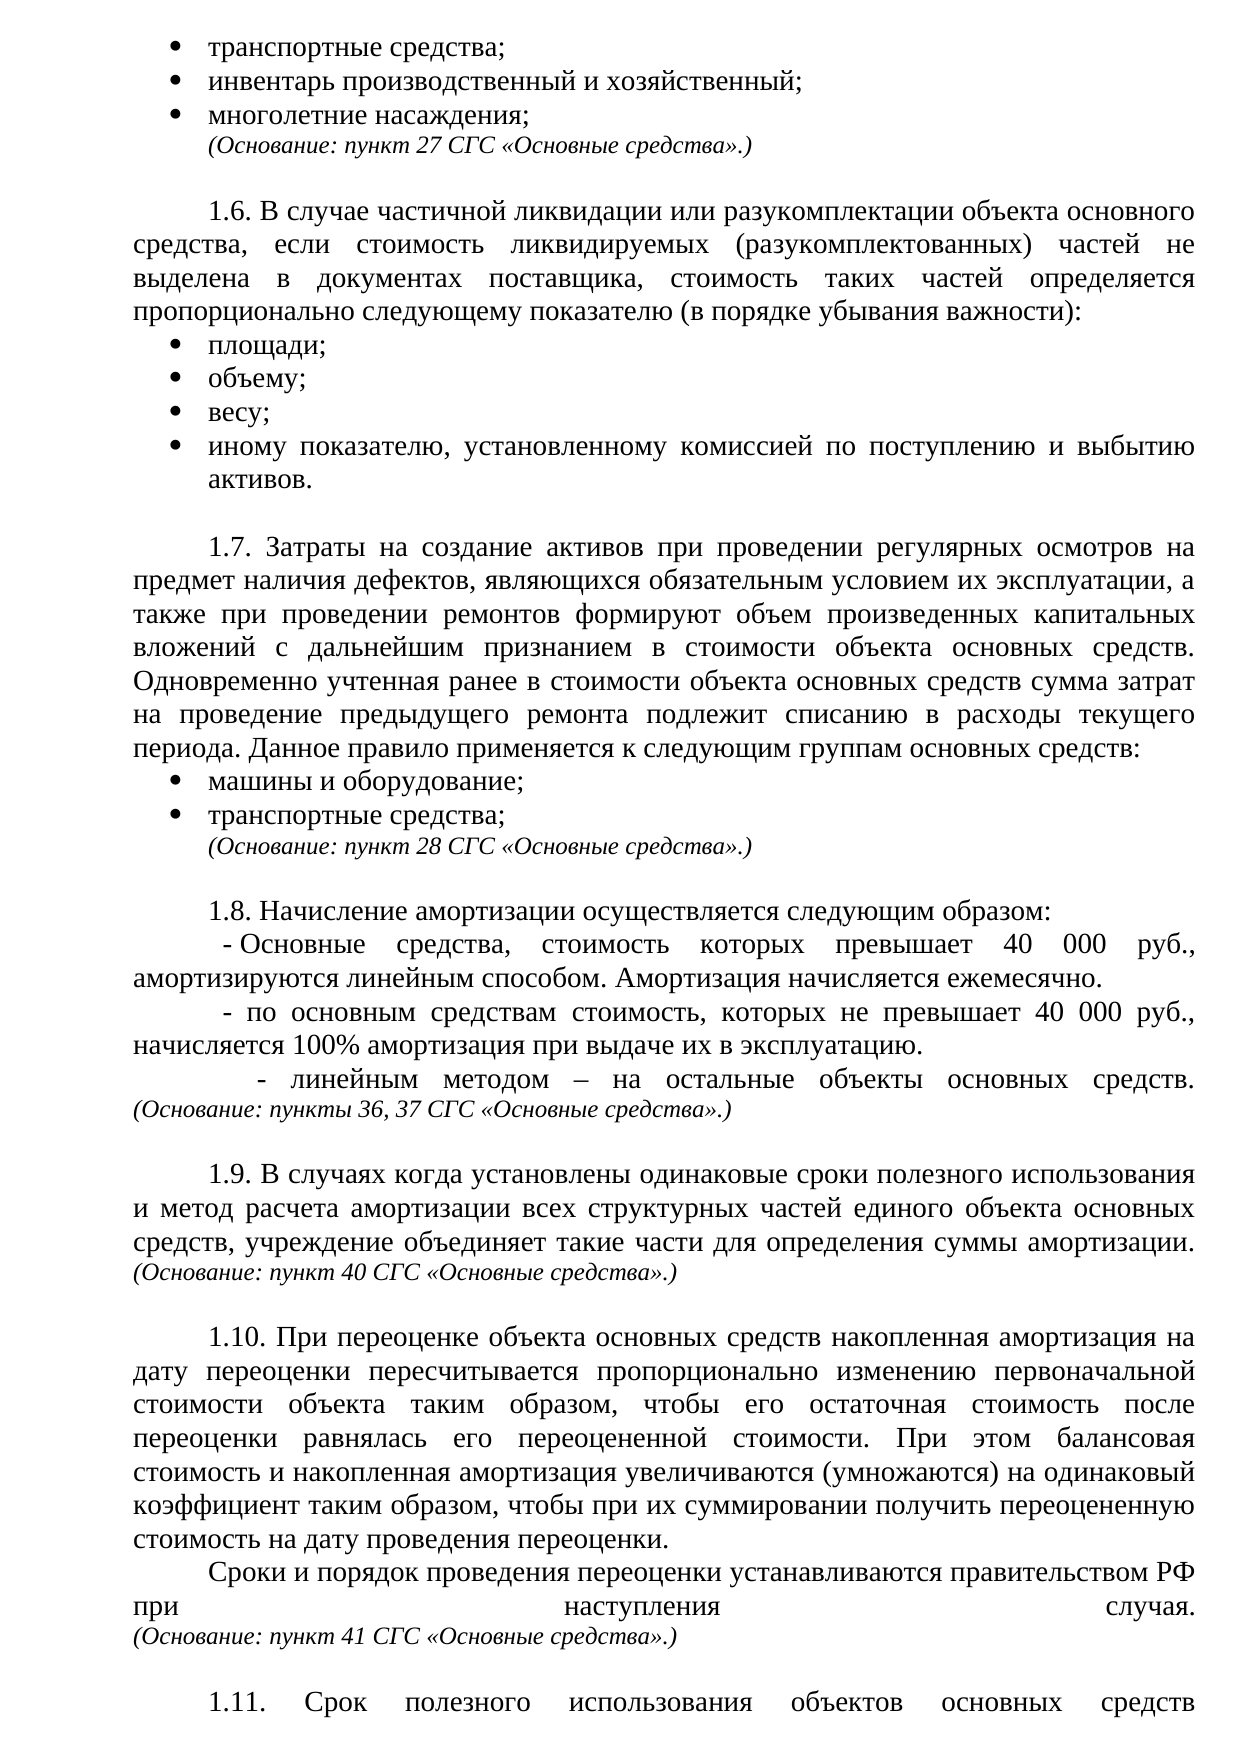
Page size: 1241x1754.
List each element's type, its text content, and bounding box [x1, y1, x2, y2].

text 1.7. Затраты на создание активов при проведении регулярных осмотров на предмет наличия дефектов, являющихся обязательным условием их эксплуатации, а также при проведении ремонтов формируют объем произведенных капитальных вложений с дальнейшим признанием в стоимости объекта основных средств. Одновременно учтенная ранее в стоимости объекта основных средств сумма затрат на проведение предыдущего ремонта подлежит списанию в расходы текущего периода. Данное правило применяется к следующим группам основных средств: [133, 529, 1196, 763]
text (Основание: пункт 27 СГС «Основные средства».) [133, 131, 1196, 159]
text - линейным методом – на остальные объекты основных средств. (Основание: пункты 36, 37 СГС «Основные средства».) [133, 1061, 1196, 1123]
text Сроки и порядок проведения переоценки устанавливаются правительством РФ при наступления случая. (Основание: пункт 41 СГС «Основные средства».) [133, 1554, 1196, 1650]
list транспортные средства; [170, 797, 1196, 831]
list площади; [170, 327, 1196, 361]
text - по основным средствам стоимость, которых не превышает 40 000 руб., начисляется 100% амортизация при выдаче их в эксплуатацию. [133, 994, 1196, 1061]
list иному показателю, установленному комиссией по поступлению и выбытию активов. [170, 428, 1196, 495]
list многолетние насаждения; [170, 97, 1196, 131]
list инвентарь производственный и хозяйственный; [170, 63, 1196, 97]
text (Основание: пункт 28 СГС «Основные средства».) [133, 831, 1196, 859]
list машины и оборудование; [170, 763, 1196, 797]
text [133, 1684, 1196, 1717]
text 1.6. В случае частичной ликвидации или разукомплектации объекта основного средства, если стоимость ликвидируемых (разукомплектованных) частей не выделена в документах поставщика, стоимость таких частей определяется пропорционально следующему показателю (в порядке убывания важности): [133, 193, 1196, 327]
text - Основные средства, стоимость которых превышает 40 000 руб., амортизируются линейным способом. Амортизация начисляется ежемесячно. [133, 927, 1196, 994]
list весу; [170, 394, 1196, 428]
list объему; [170, 361, 1196, 394]
list транспортные средства; [170, 29, 1196, 63]
text 1.9. В случаях когда установлены одинаковые сроки полезного использования и метод расчета амортизации всех структурных частей единого объекта основных средств, учреждение объединяет такие части для определения суммы амортизации. (Основание: пункт 40 СГС «Основные средства».) [133, 1157, 1196, 1286]
text 1.8. Начисление амортизации осуществляется следующим образом: [133, 893, 1196, 927]
text 1.10. При переоценке объекта основных средств накопленная амортизация на дату переоценки пересчитывается пропорционально изменению первоначальной стоимости объекта таким образом, чтобы его остаточная стоимость после переоценки равнялась его переоцененной стоимости. При этом балансовая стоимость и накопленная амортизация увеличиваются (умножаются) на одинаковый коэффициент таким образом, чтобы при их суммировании получить переоцененную стоимость на дату проведения переоценки. [133, 1319, 1196, 1554]
